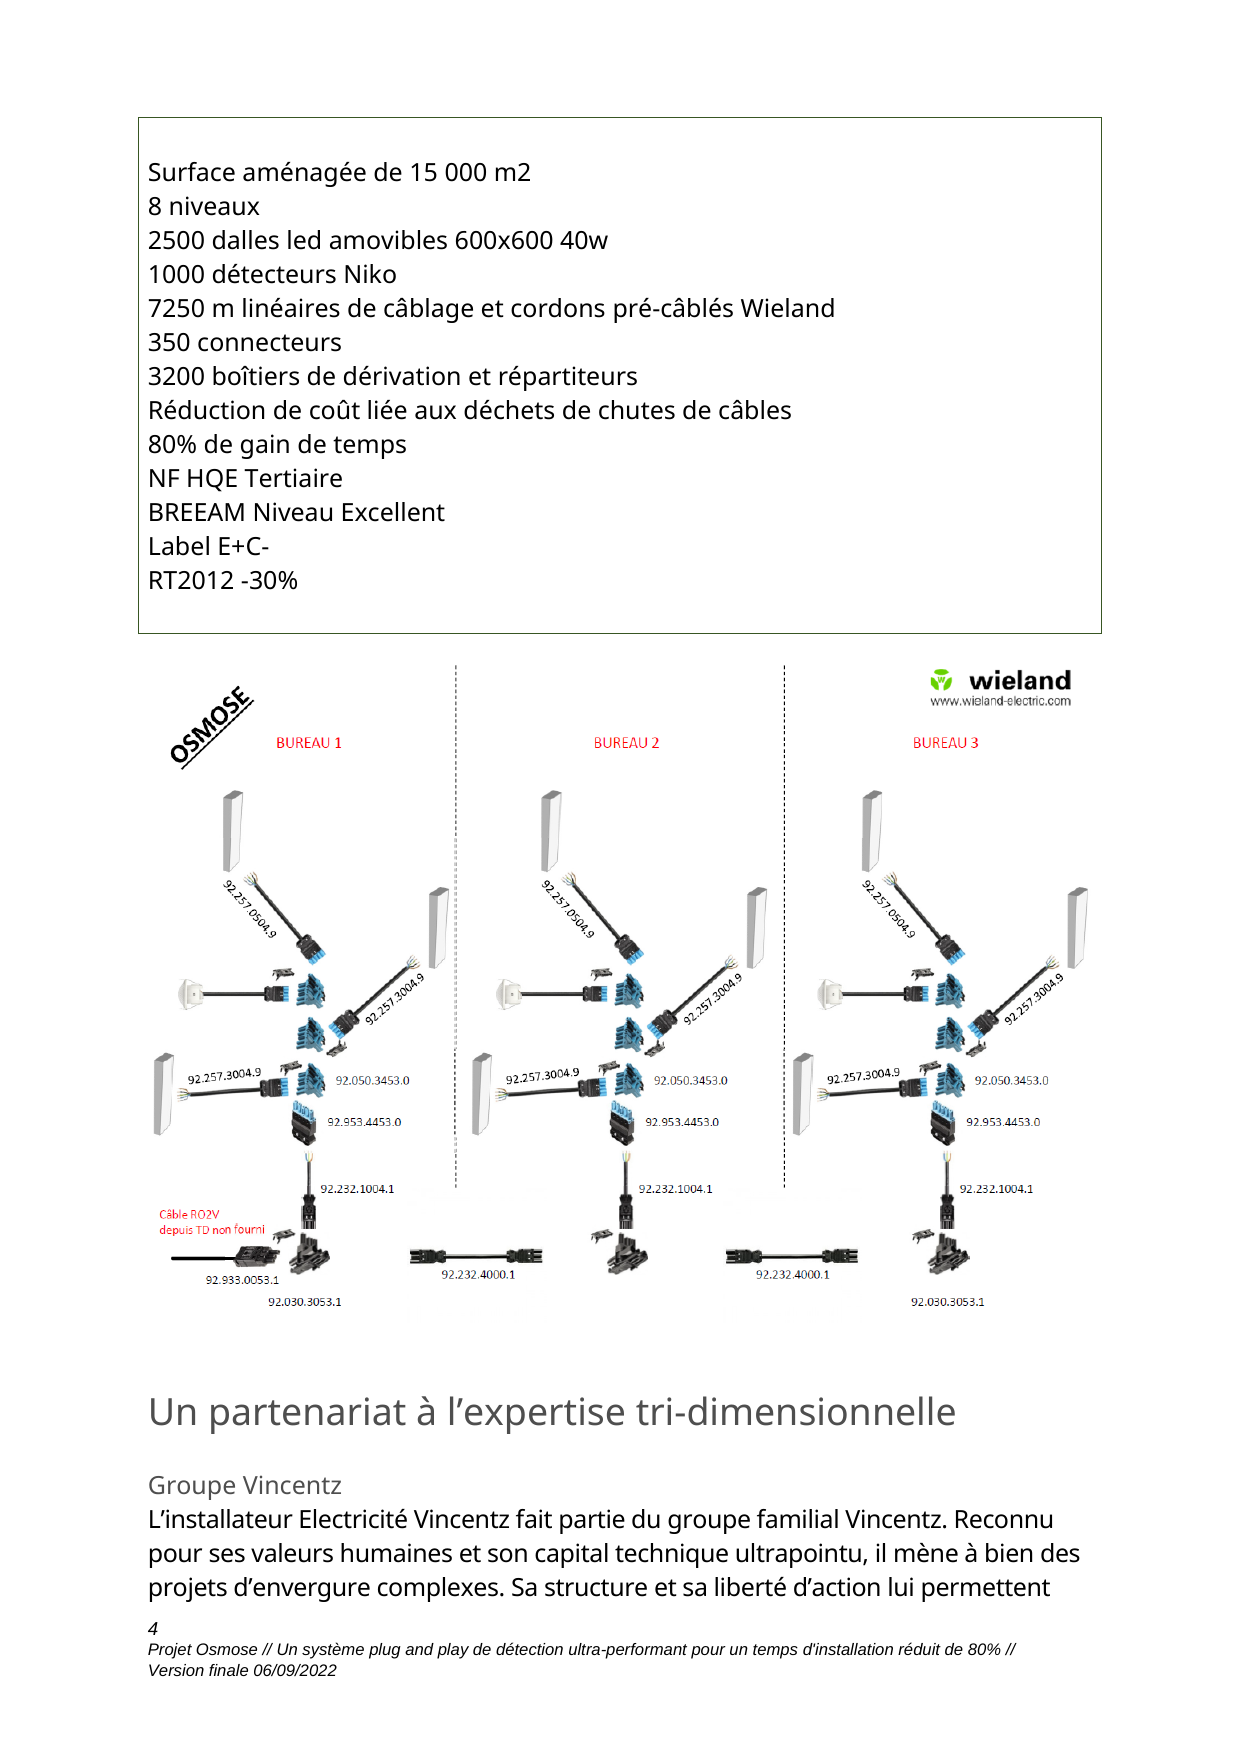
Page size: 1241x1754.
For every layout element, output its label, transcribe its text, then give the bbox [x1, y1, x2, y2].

text 1000 détecteurs Niko [148, 256, 1093, 290]
text 8 niveaux [148, 188, 1093, 222]
text Réduction de coût liée aux déchets de chutes de câbles 80% de gain de temps NF HQE Tertiaire BREEAM Niveau Excellent Label E+C- RT2012 -30% [148, 393, 1093, 597]
text 7250 m linéaires de câblage et cordons pré-câblés Wieland [148, 290, 1093, 324]
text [148, 1468, 1093, 1604]
picture [147, 665, 1092, 1323]
text 3200 boîtiers de dérivation et répartiteurs [148, 358, 1093, 393]
text 350 connecteurs [148, 324, 1093, 358]
text Surface aménagée de 15 000 m2 [148, 154, 1093, 188]
text 2500 dalles led amovibles 600x600 40w [148, 222, 1093, 256]
text Un partenariat à l’expertise tri-dimensionnelle [148, 1386, 1093, 1437]
